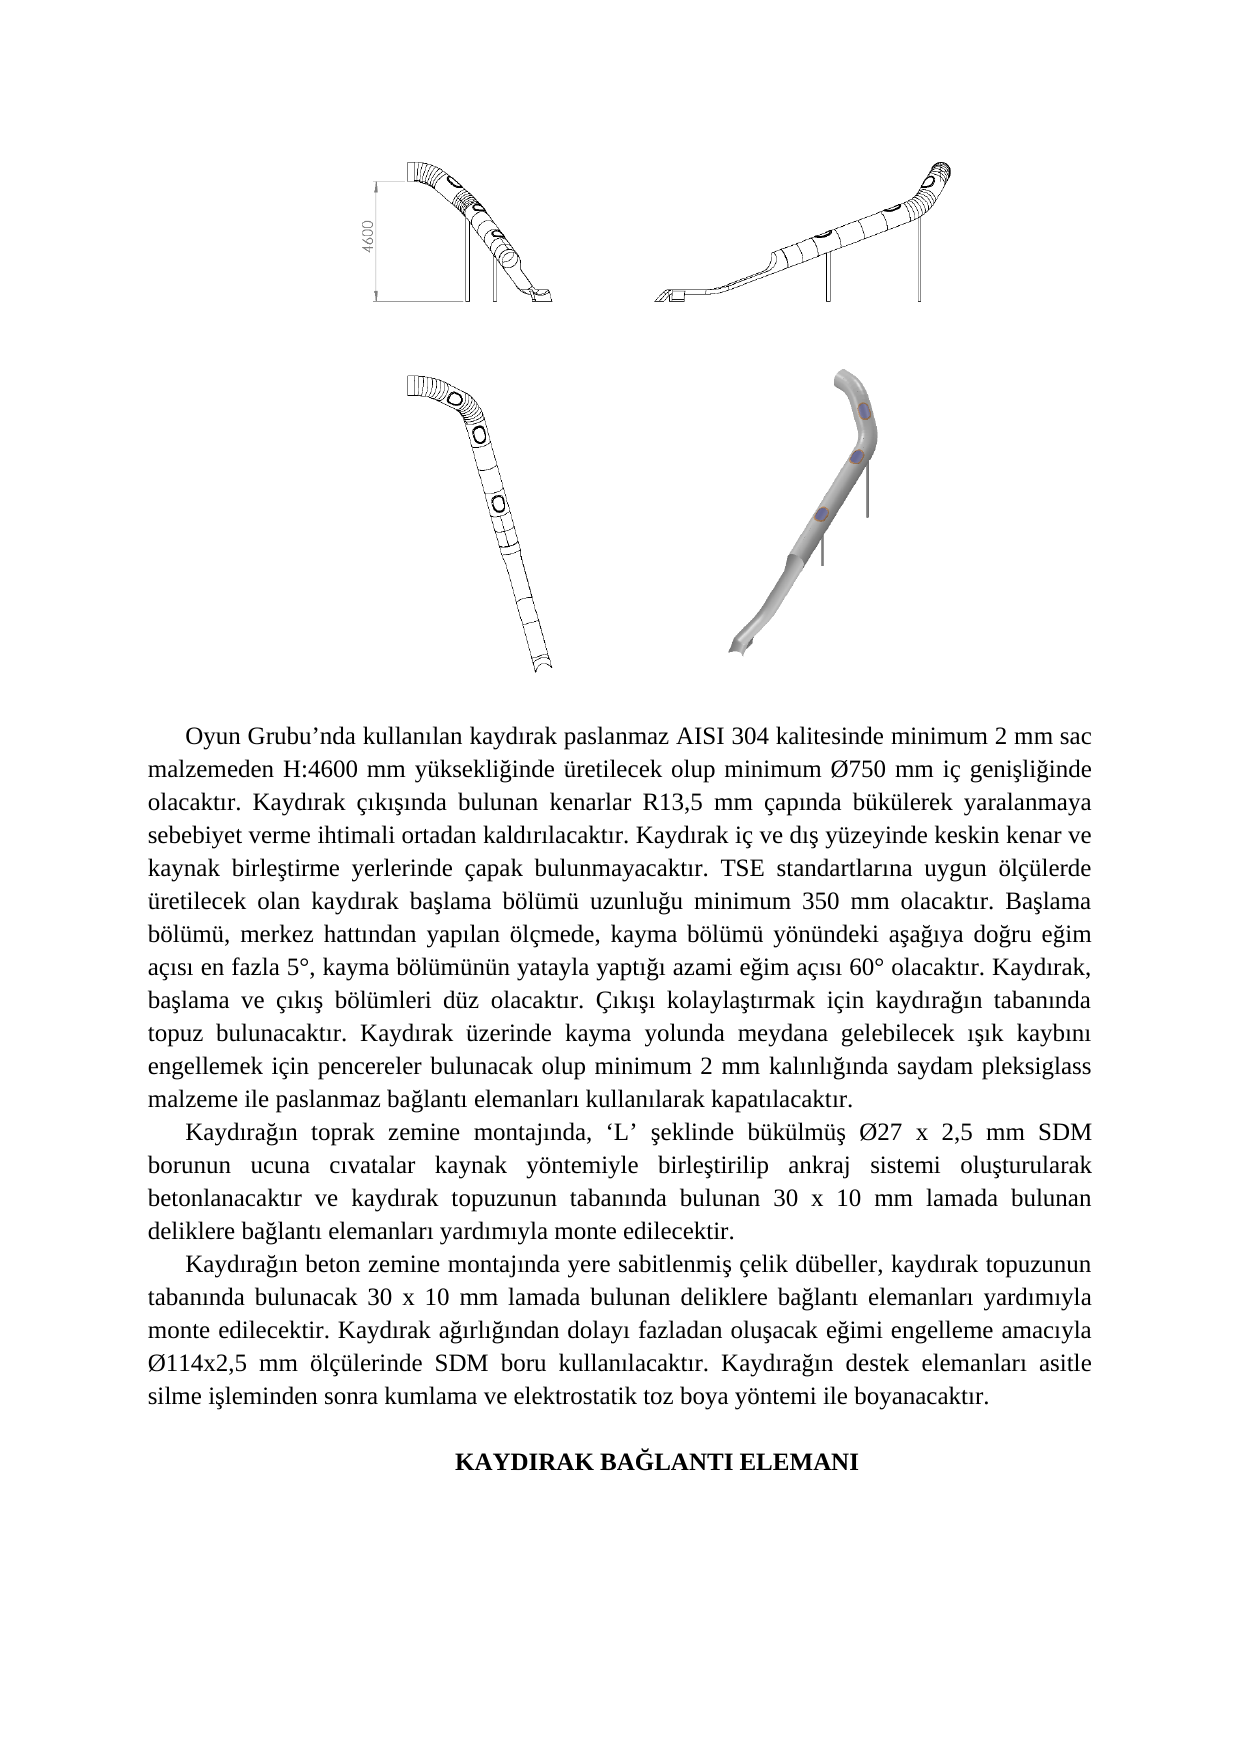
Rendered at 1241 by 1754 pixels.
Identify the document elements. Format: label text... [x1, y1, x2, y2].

text Kaydırağın toprak zemine montajında, ‘L’ şeklinde bükülmüş Ø27 x 2,5 mm SDM borunun ucuna cıvatalar kaynak yöntemiyle birleştirilip ankraj sistemi oluşturularak betonlanacaktır ve kaydırak topuzunun tabanında bulunan 30 x 10 mm lamada bulunan deliklere bağlantı elemanları yardımıyla monte edilecektir. [148, 1117, 1093, 1245]
text KAYDIRAK BAĞLANTI ELEMANI [148, 1447, 1093, 1476]
text Kaydırağın beton zemine montajında yere sabitlenmiş çelik dübeller, kaydırak topuzunun tabanında bulunacak 30 x 10 mm lamada bulunan deliklere bağlantı elemanları yardımıyla monte edilecektir. Kaydırak ağırlığından dolayı fazladan oluşacak eğimi engelleme amacıyla Ø114x2,5 mm ölçülerinde SDM boru kullanılacaktır. Kaydırağın destek elemanları asitle silme işleminden sonra kumlama ve elektrostatik toz boya yöntemi ile boyanacaktır. [148, 1249, 1093, 1410]
text Oyun Grubu’nda kullanılan kaydırak paslanmaz AISI 304 kalitesinde minimum 2 mm sac malzemeden H:4600 mm yüksekliğinde üretilecek olup minimum Ø750 mm iç genişliğinde olacaktır. Kaydırak çıkışında bulunan kenarlar R13,5 mm çapında bükülerek yaralanmaya sebebiyet verme ihtimali ortadan kaldırılacaktır. Kaydırak iç ve dış yüzeyinde keskin kenar ve kaynak birleştirme yerlerinde çapak bulunmayacaktır. TSE standartlarına uygun ölçülerde üretilecek olan kaydırak başlama bölümü uzunluğu minimum 350 mm olacaktır. Başlama bölümü, merkez hattından yapılan ölçmede, kayma bölümü yönündeki aşağıya doğru eğim açısı en fazla 5°, kayma bölümünün yatayla yaptığı azami eğim açısı 60° olacaktır. Kaydırak, başlama ve çıkış bölümleri düz olacaktır. Çıkışı kolaylaştırmak için kaydırağın tabanında topuz bulunacaktır. Kaydırak üzerinde kayma yolunda meydana gelebilecek ışık kaybını engellemek için pencereler bulunacak olup minimum 2 mm kalınlığında saydam pleksiglass malzeme ile paslanmaz bağlantı elemanları kullanılarak kapatılacaktır. [148, 721, 1093, 1113]
picture [341, 147, 973, 684]
